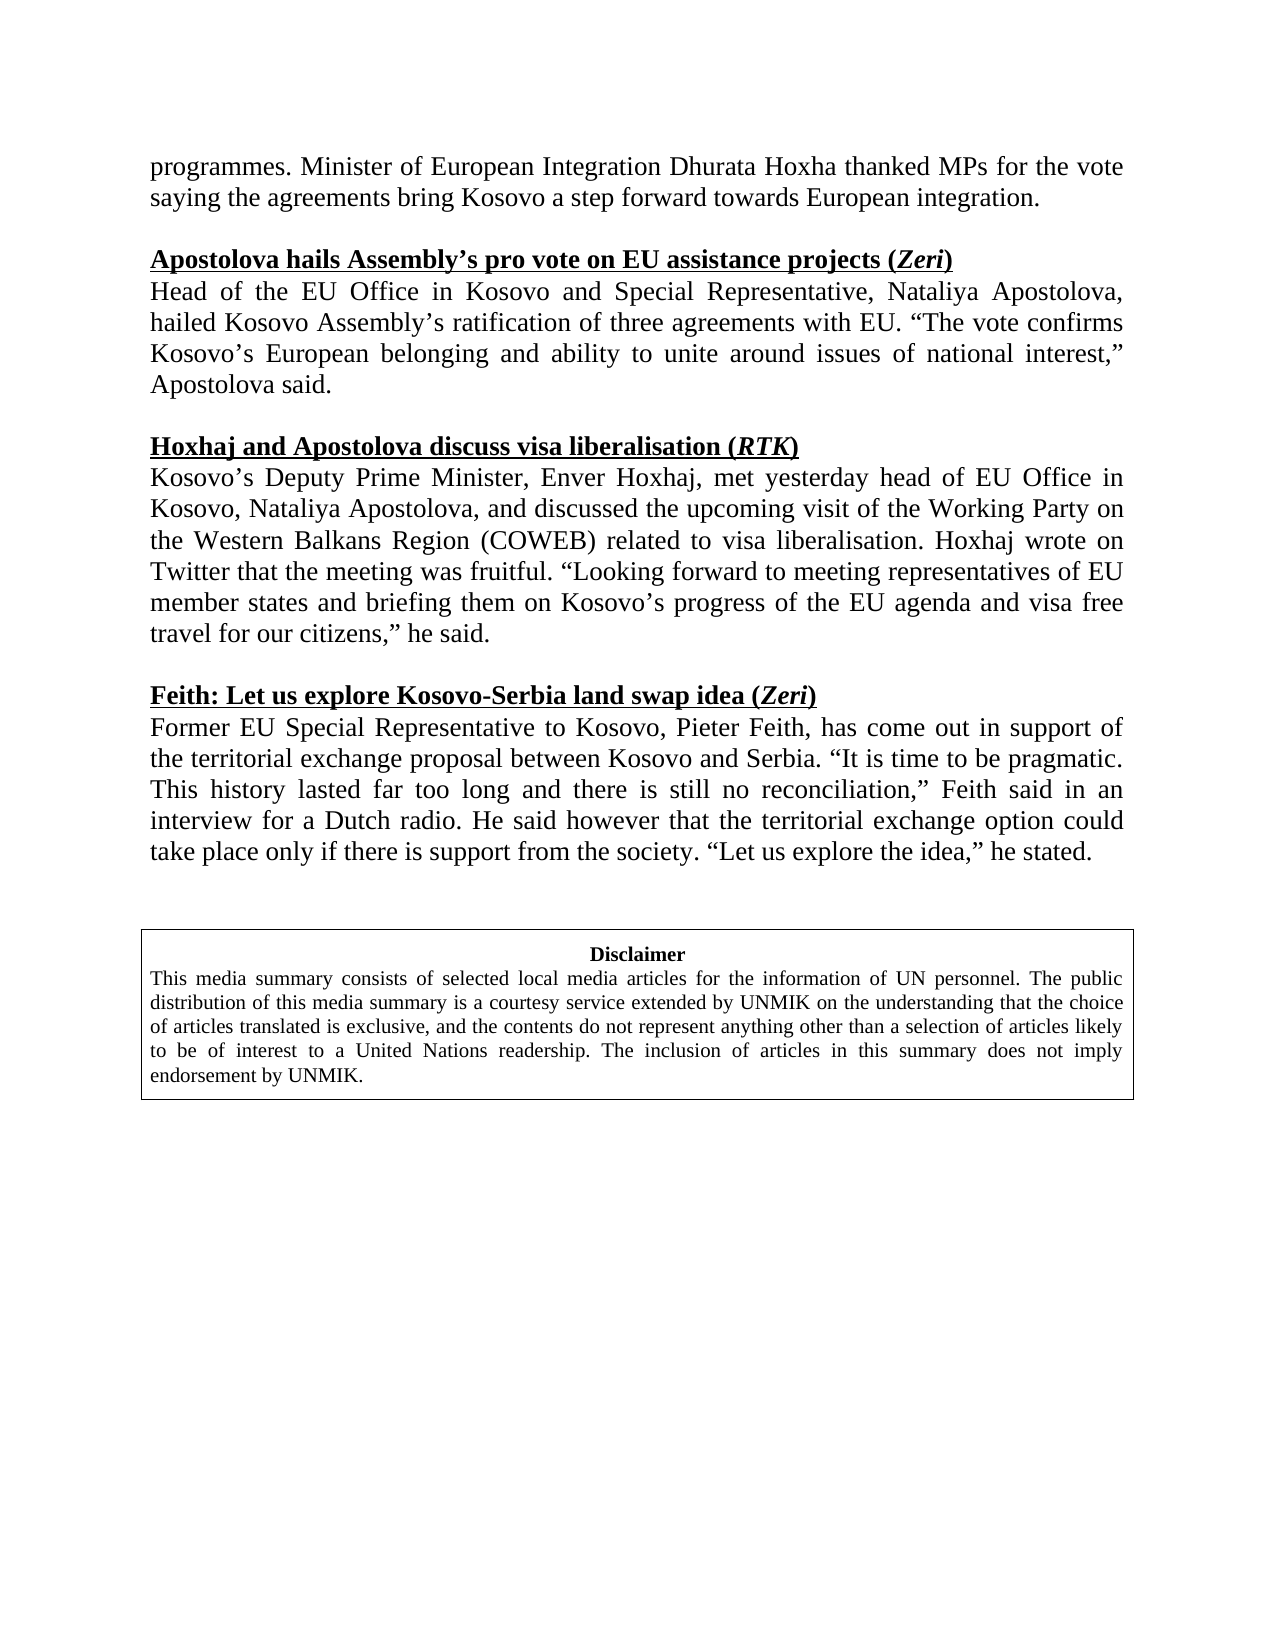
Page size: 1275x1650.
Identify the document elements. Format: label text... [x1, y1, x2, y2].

text This media summary consists of selected local media articles for the information of UN personnel. The public distribution of this media summary is a courtesy service extended by UNMIK on the understanding that the choice of articles translated is exclusive, and the contents do not represent anything other than a selection of articles likely to be of interest to a United Nations readership. The inclusion of articles in this summary does not imply endorsement by UNMIK. [142, 953, 1133, 1099]
text Kosovo’s Deputy Prime Minister, Enver Hoxhaj, met yesterday head of EU Office in Kosovo, Nataliya Apostolova, and discussed the upcoming visit of the Working Party on the Western Balkans Region (COWEB) related to visa liberalisation. Hoxhaj wrote on Twitter that the meeting was fruitful. “Looking forward to meeting representatives of EU member states and briefing them on Kosovo’s progress of the EU agenda and visa free travel for our citizens,” he said. [150, 461, 1125, 648]
text Disclaimer [142, 930, 1133, 953]
text Former EU Special Representative to Kosovo, Pieter Feith, has come out in support of the territorial exchange proposal between Kosovo and Serbia. “It is time to be pragmatic. This history lasted far too long and there is still no reconciliation,” Feith said in an interview for a Dutch radio. He said however that the territorial exchange option could take place only if there is support from the society. “Let us explore the idea,” he stated. [150, 711, 1125, 866]
text Feith: Let us explore Kosovo-Serbia land swap idea (Zeri) [150, 679, 1125, 711]
text Hoxhaj and Apostolova discuss visa liberalisation (RTK) [150, 430, 1125, 461]
text Apostolova hails Assembly’s pro vote on EU assistance projects (Zeri) [150, 243, 1125, 274]
text Head of the EU Office in Kosovo and Special Representative, Nataliya Apostolova, hailed Kosovo Assembly’s ratification of three agreements with EU. “The vote confirms Kosovo’s European belonging and ability to unite around issues of national interest,” Apostolova said. [150, 274, 1125, 399]
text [150, 150, 1125, 212]
